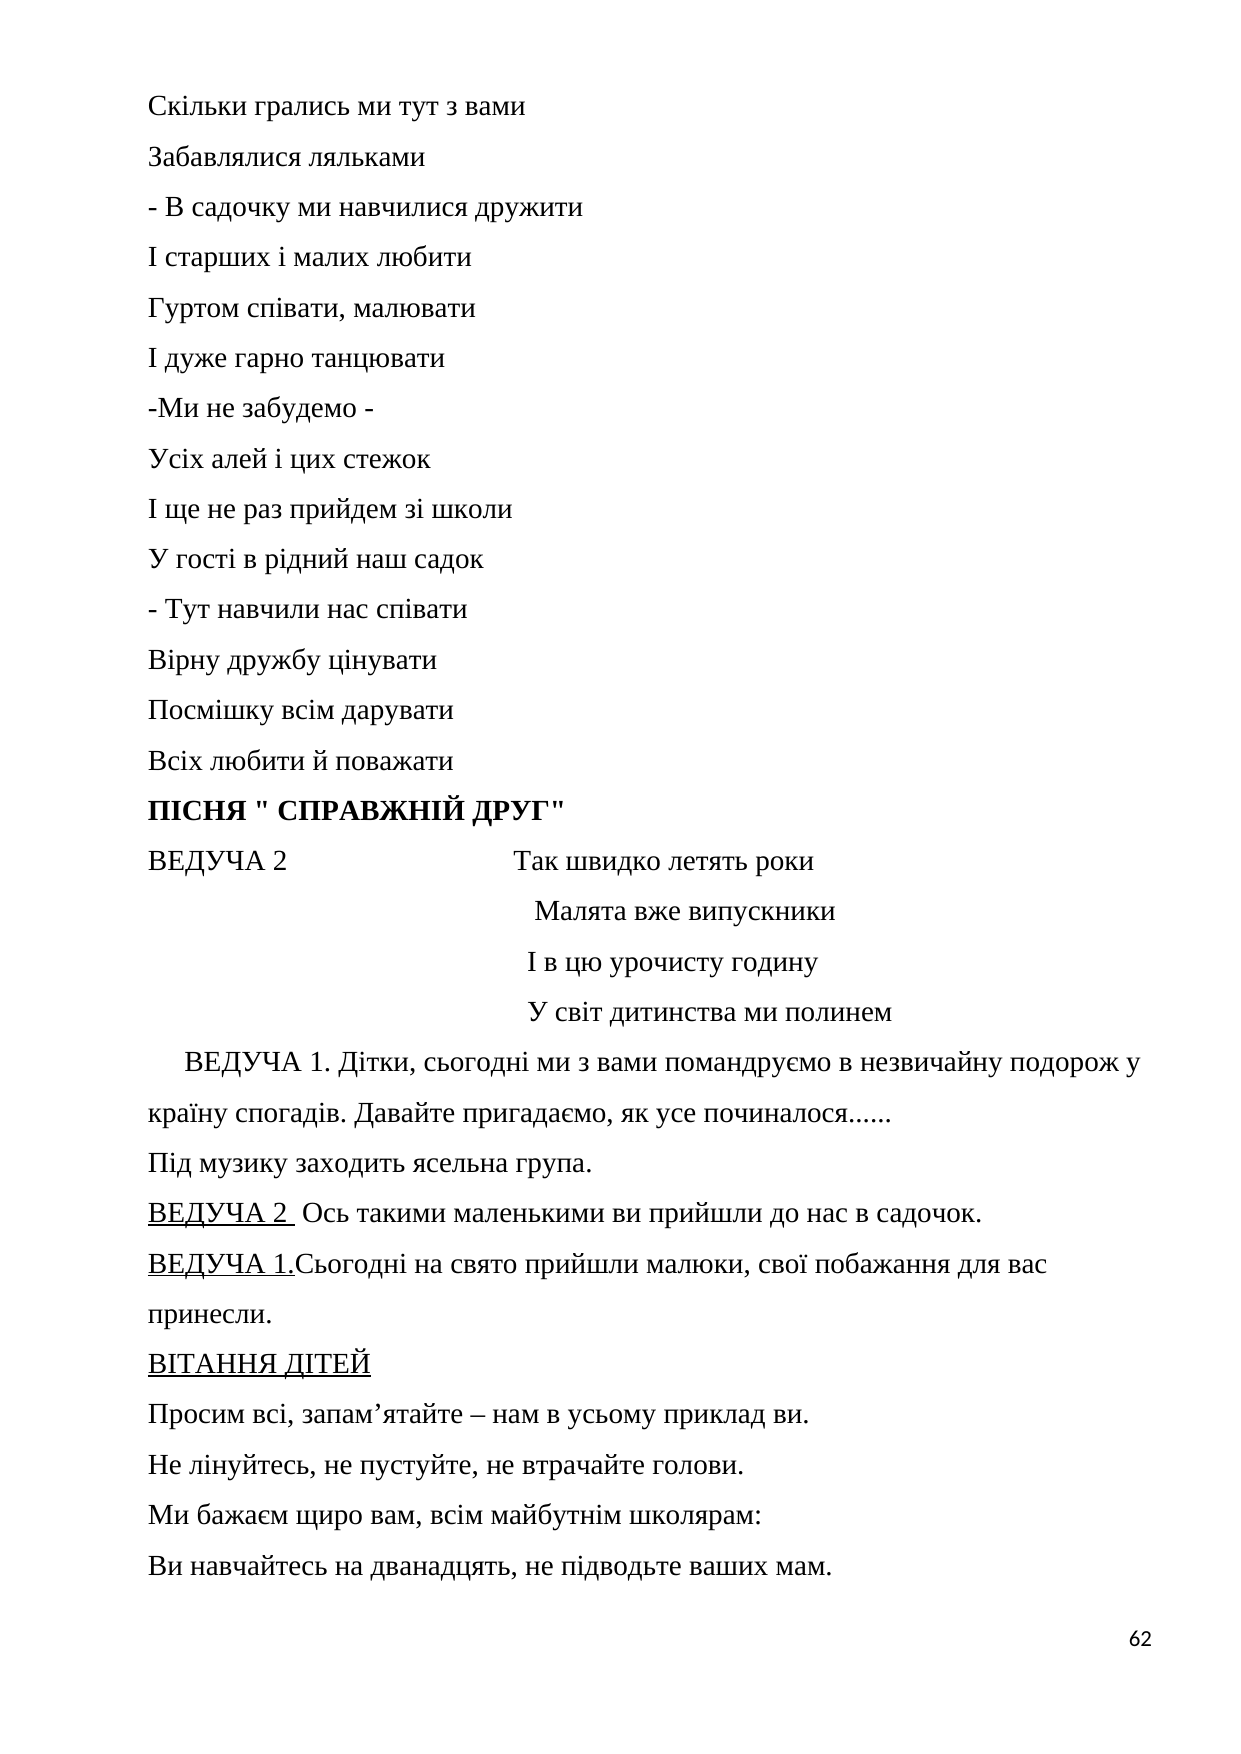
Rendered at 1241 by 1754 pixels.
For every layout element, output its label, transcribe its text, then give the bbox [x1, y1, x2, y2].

text У гості в рідний наш садок [148, 541, 1152, 575]
text Всіх любити й поважати [148, 743, 1152, 776]
text Малята вже випускники [148, 893, 1152, 927]
text Просим всі, запам’ятайте – нам в усьому приклад ви. [148, 1397, 1152, 1430]
text І в цю урочисту годину [148, 944, 1152, 977]
text ВЕДУЧА 1.Сьогодні на свято прийшли малюки, свої побажання для вас принесли. [148, 1246, 1152, 1329]
text Усіх алей і цих стежок [148, 441, 1152, 474]
text І старших і малих любити [148, 239, 1152, 273]
text Скільки грались ми тут з вами [148, 88, 1152, 122]
text ВЕДУЧА 2 Так швидко летять роки [148, 843, 1152, 877]
text Не лінуйтесь, не пустуйте, не втрачайте голови. [148, 1447, 1152, 1481]
text Ви навчайтесь на дванадцять, не підводьте ваших мам. [148, 1548, 1152, 1581]
text -Ми не забудемо - [148, 390, 1152, 424]
text - В садочку ми навчилися дружити [148, 189, 1152, 223]
text Ми бажаєм щиро вам, всім майбутнім школярам: [148, 1497, 1152, 1531]
text Посмішку всім дарувати [148, 692, 1152, 726]
text І ще не раз прийдем зі школи [148, 491, 1152, 524]
text Вірну дружбу цінувати [148, 642, 1152, 676]
text Під музику заходить ясельна група. [148, 1145, 1152, 1179]
text Забавлялися ляльками [148, 139, 1152, 172]
text І дуже гарно танцювати [148, 340, 1152, 374]
text ПІСНЯ " СПРАВЖНІЙ ДРУГ" [148, 793, 1152, 826]
text ВЕДУЧА 1. Дітки, сьогодні ми з вами помандруємо в незвичайну подорож у країну спогадів. Давайте пригадаємо, як усе починалося...... [148, 1044, 1152, 1128]
text ВЕДУЧА 2 Ось такими маленькими ви прийшли до нас в садочок. [148, 1195, 1152, 1229]
text - Тут навчили нас співати [148, 592, 1152, 625]
text ВІТАННЯ ДІТЕЙ [148, 1346, 1152, 1380]
text Гуртом співати, малювати [148, 290, 1152, 323]
text У світ дитинства ми полинем [148, 994, 1152, 1028]
